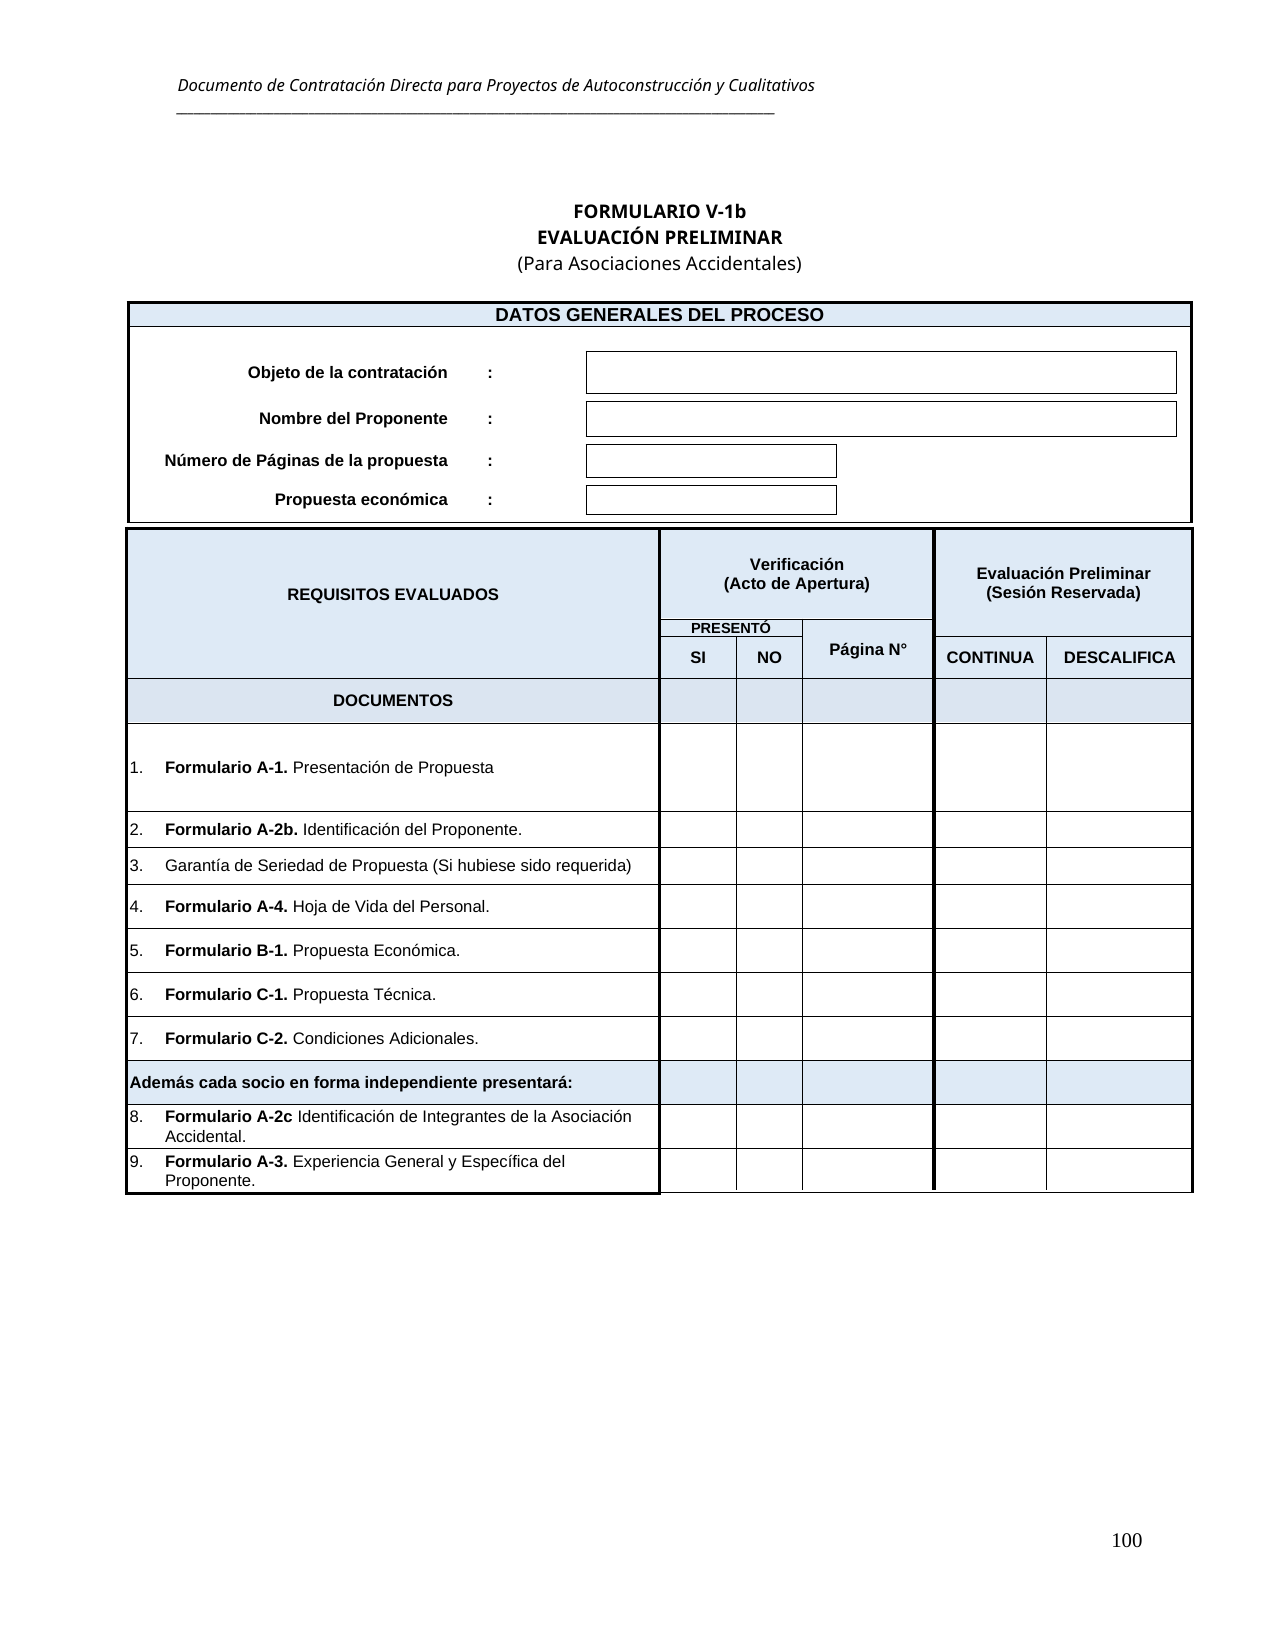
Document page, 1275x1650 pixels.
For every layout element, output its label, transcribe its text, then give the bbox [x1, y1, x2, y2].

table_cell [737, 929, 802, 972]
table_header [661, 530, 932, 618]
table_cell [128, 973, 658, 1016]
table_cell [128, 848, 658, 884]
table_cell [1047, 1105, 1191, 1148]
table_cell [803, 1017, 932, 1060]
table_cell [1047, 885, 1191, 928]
text EVALUACIÓN PRELIMINAR [177, 224, 1142, 250]
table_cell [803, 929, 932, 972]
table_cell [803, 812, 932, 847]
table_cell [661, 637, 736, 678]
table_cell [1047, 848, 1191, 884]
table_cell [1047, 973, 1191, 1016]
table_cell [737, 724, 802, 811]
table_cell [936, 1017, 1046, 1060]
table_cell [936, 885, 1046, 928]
text (Para Asociaciones Accidentales) [177, 250, 1142, 275]
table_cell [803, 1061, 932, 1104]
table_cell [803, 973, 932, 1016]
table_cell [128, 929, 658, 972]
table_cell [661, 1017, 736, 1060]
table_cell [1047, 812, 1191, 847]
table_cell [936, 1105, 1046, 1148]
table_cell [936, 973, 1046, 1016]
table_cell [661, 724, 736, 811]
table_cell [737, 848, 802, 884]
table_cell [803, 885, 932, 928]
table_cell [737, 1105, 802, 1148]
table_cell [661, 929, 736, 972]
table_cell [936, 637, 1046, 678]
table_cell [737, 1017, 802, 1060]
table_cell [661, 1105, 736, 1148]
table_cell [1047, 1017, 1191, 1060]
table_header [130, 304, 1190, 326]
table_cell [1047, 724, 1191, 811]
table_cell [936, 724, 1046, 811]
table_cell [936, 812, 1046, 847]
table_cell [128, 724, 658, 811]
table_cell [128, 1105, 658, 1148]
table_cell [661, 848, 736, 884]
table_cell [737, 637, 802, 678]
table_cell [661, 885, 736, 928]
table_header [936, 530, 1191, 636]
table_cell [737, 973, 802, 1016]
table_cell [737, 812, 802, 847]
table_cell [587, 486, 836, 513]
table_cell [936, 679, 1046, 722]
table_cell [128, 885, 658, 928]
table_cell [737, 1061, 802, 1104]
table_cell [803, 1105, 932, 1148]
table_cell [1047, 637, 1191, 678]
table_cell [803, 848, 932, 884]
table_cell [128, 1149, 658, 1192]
text FORMULARIO V-1b [177, 199, 1142, 224]
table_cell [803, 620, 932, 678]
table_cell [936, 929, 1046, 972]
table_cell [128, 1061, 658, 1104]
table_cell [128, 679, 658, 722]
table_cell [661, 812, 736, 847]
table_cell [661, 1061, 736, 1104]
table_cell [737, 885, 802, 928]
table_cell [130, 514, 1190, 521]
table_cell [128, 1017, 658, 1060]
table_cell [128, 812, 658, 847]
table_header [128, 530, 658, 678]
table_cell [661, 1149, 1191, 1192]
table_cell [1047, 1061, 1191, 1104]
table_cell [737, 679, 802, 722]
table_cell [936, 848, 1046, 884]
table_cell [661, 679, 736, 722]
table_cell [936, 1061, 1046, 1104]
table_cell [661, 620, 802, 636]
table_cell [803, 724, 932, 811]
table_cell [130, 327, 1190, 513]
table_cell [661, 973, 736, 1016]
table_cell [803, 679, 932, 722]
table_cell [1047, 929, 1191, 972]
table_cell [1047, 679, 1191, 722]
